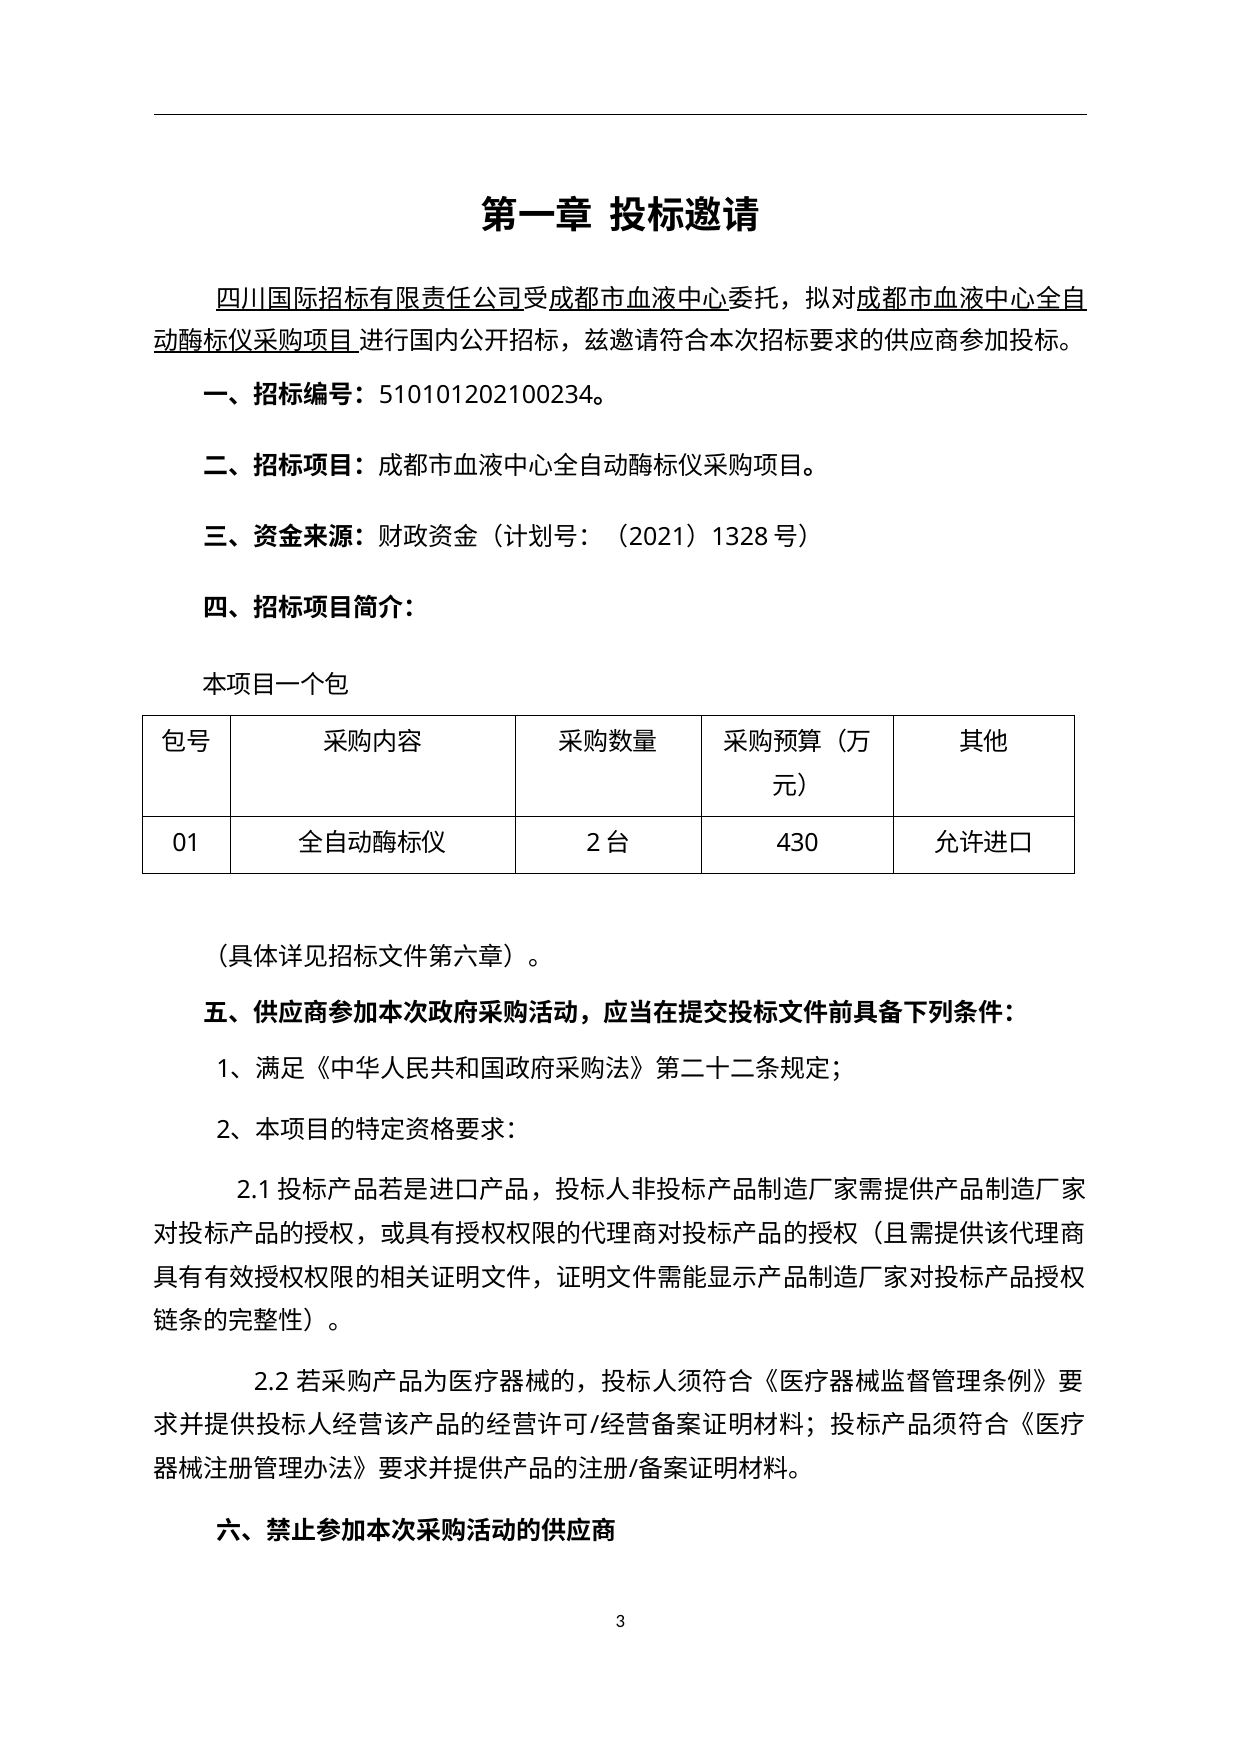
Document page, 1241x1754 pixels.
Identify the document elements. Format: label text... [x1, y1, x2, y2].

table_cell 允许进口 [894, 817, 1074, 873]
table_cell 430 [702, 817, 893, 873]
table_cell 2台 [516, 817, 701, 873]
text 2、本项目的特定资格要求： [153, 1103, 1087, 1147]
table_header 其他 [894, 716, 1074, 816]
text 二、招标项目：成都市血液中心全自动酶标仪采购项目。 [153, 445, 1083, 481]
table_cell 全自动酶标仪 [231, 817, 515, 873]
table_header 包号 [143, 716, 230, 816]
text 本项目一个包 [153, 658, 1087, 702]
text 一、招标编号：510101202100234。 [153, 374, 1087, 410]
text 2.2 若采购产品为医疗器械的，投标人须符合《医疗器械监督管理条例》要求并提供投标人经营该产品的经营许可/经营备案证明材料；投标产品须符合《医疗器械注册管理办法》要求并提供产品的注册/备案证明材料。 [153, 1355, 1087, 1486]
table_header 采购数量 [516, 716, 701, 816]
text 1、满足《中华人民共和国政府采购法》第二十二条规定； [153, 1043, 1087, 1086]
text 六、禁止参加本次采购活动的供应商 [153, 1503, 1087, 1549]
text 四川国际招标有限责任公司受成都市血液中心委托，拟对成都市血液中心全自动酶标仪采购项目 进行国内公开招标，兹邀请符合本次招标要求的供应商参加投标。 [153, 274, 1087, 357]
text 四、招标项目简介： [153, 587, 1087, 623]
table_header 采购内容 [231, 716, 515, 816]
text （具体详见招标文件第六章）。 [153, 930, 1087, 974]
table_header 采购预算（万元） [702, 716, 893, 816]
text 三、资金来源：财政资金（计划号：（2021）1328号） [153, 516, 1083, 552]
text 2.1投标产品若是进口产品，投标人非投标产品制造厂家需提供产品制造厂家对投标产品的授权，或具有授权权限的代理商对投标产品的授权（且需提供该代理商具有有效授权权限的相关证明文件，证明文件需能显示产品制造厂家对投标产品授权链条的完整性）。 [153, 1163, 1087, 1338]
table_cell 01 [143, 817, 230, 873]
subtitle 第一章 投标邀请 [153, 185, 1087, 240]
text 五、供应商参加本次政府采购活动，应当在提交投标文件前具备下列条件： [153, 986, 1087, 1030]
